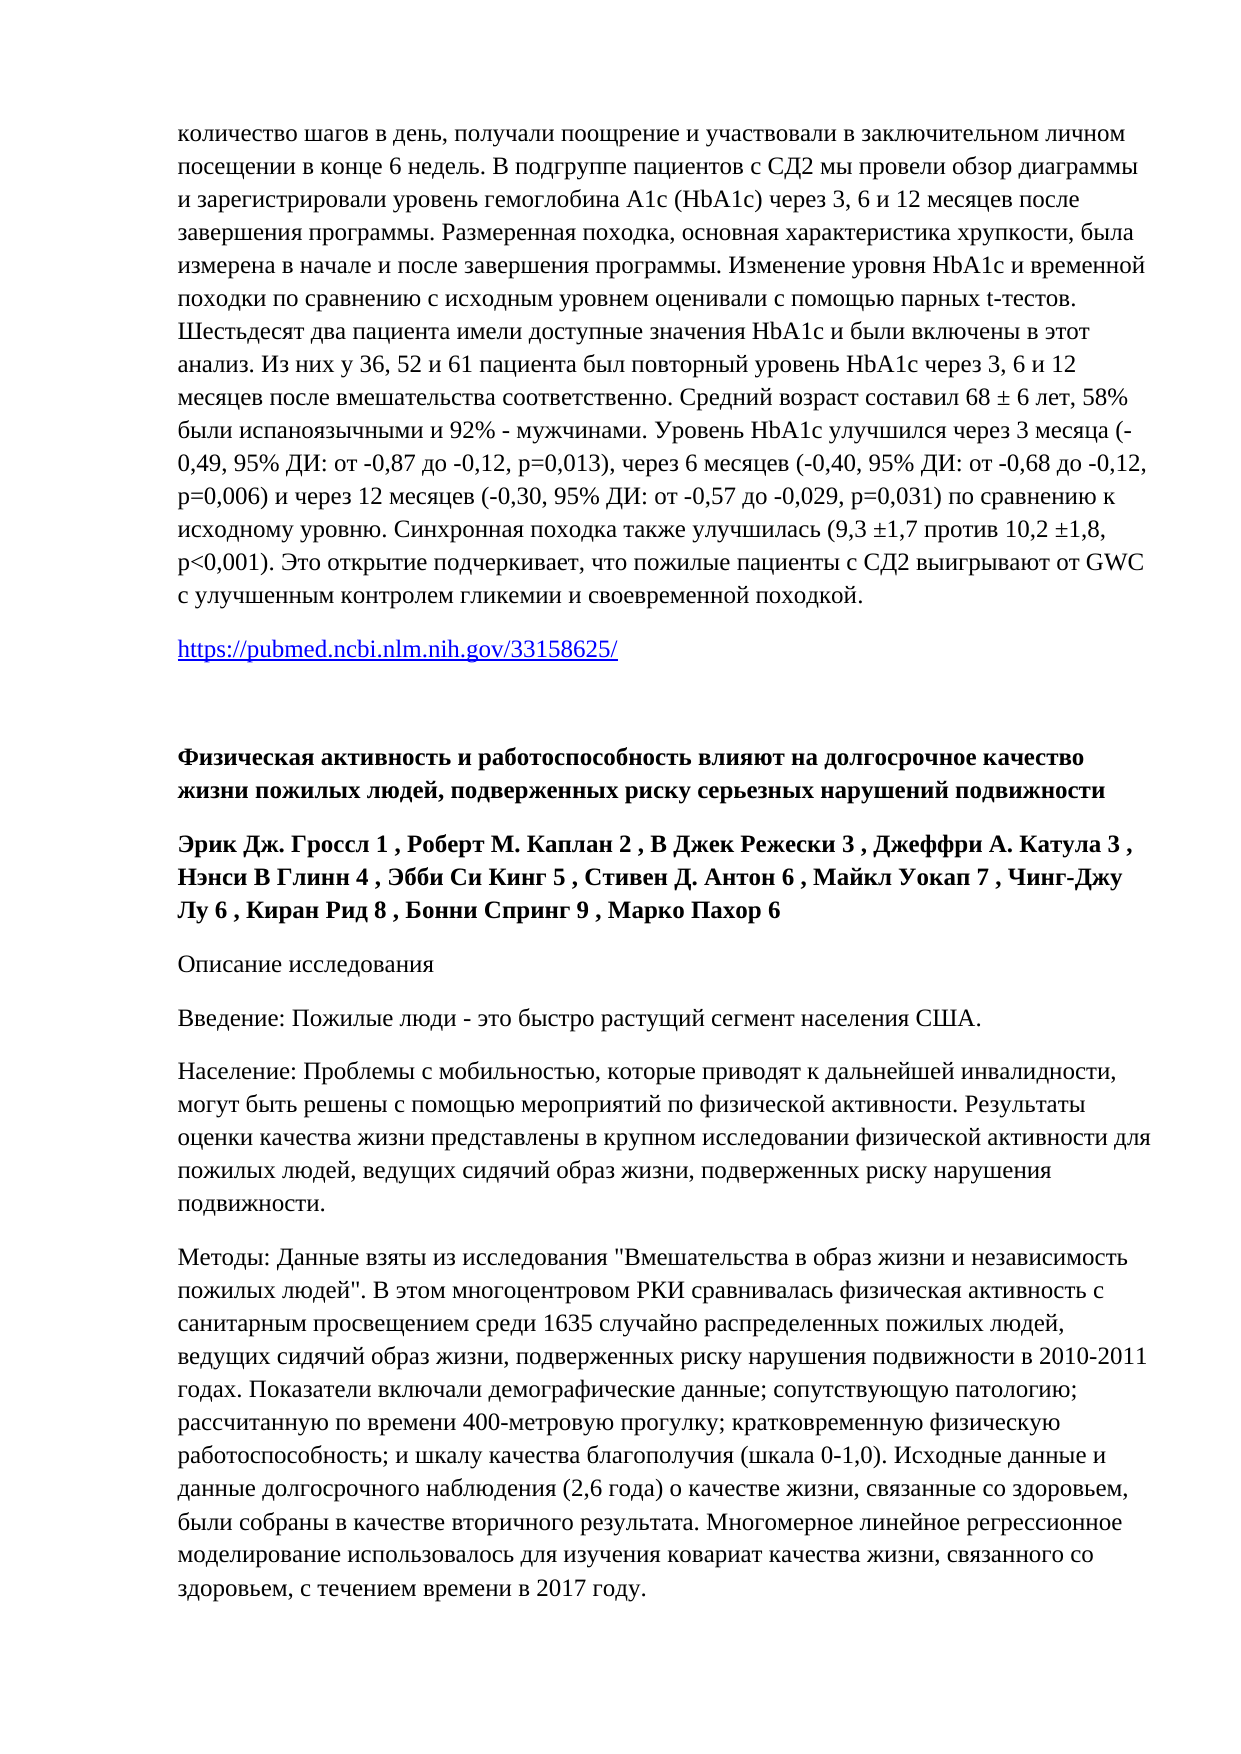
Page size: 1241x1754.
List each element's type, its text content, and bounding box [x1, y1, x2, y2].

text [177, 118, 1152, 609]
text https://pubmed.ncbi.nlm.nih.gov/33158625/ [177, 634, 1152, 663]
text Введение: Пожилые люди - это быстро растущий сегмент населения США. [177, 1003, 1152, 1031]
text Физическая активность и работоспособность влияют на долгосрочное качество жизни пожилых людей, подверженных риску серьезных нарушений подвижности [177, 742, 1152, 804]
text Население: Проблемы с мобильностью, которые приводят к дальнейшей инвалидности, могут быть решены с помощью мероприятий по физической активности. Результаты оценки качества жизни представлены в крупном исследовании физической активности для пожилых людей, ведущих сидячий образ жизни, подверженных риску нарушения подвижности. [177, 1056, 1152, 1217]
text Описание исследования [177, 949, 1152, 977]
text Эрик Дж. Гроссл 1 , Роберт М. Каплан 2 , В Джек Режески 3 , Джеффри А. Катула 3 , Нэнси В Глинн 4 , Эбби Си Кинг 5 , Стивен Д. Антон 6 , Майкл Уокап 7 , Чинг-Джу Лу 6 , Киран Рид 8 , Бонни Спринг 9 , Марко Пахор 6 [177, 829, 1152, 924]
text Методы: Данные взяты из исследования "Вмешательства в образ жизни и независимость пожилых людей". В этом многоцентровом РКИ сравнивалась физическая активность с санитарным просвещением среди 1635 случайно распределенных пожилых людей, ведущих сидячий образ жизни, подверженных риску нарушения подвижности в 2010-2011 годах. Показатели включали демографические данные; сопутствующую патологию; рассчитанную по времени 400-метровую прогулку; кратковременную физическую работоспособность; и шкалу качества благополучия (шкала 0-1,0). Исходные данные и данные долгосрочного наблюдения (2,6 года) о качестве жизни, связанные со здоровьем, были собраны в качестве вторичного результата. Многомерное линейное регрессионное моделирование использовалось для изучения ковариат качества жизни, связанного со здоровьем, с течением времени в 2017 году. [177, 1242, 1152, 1601]
